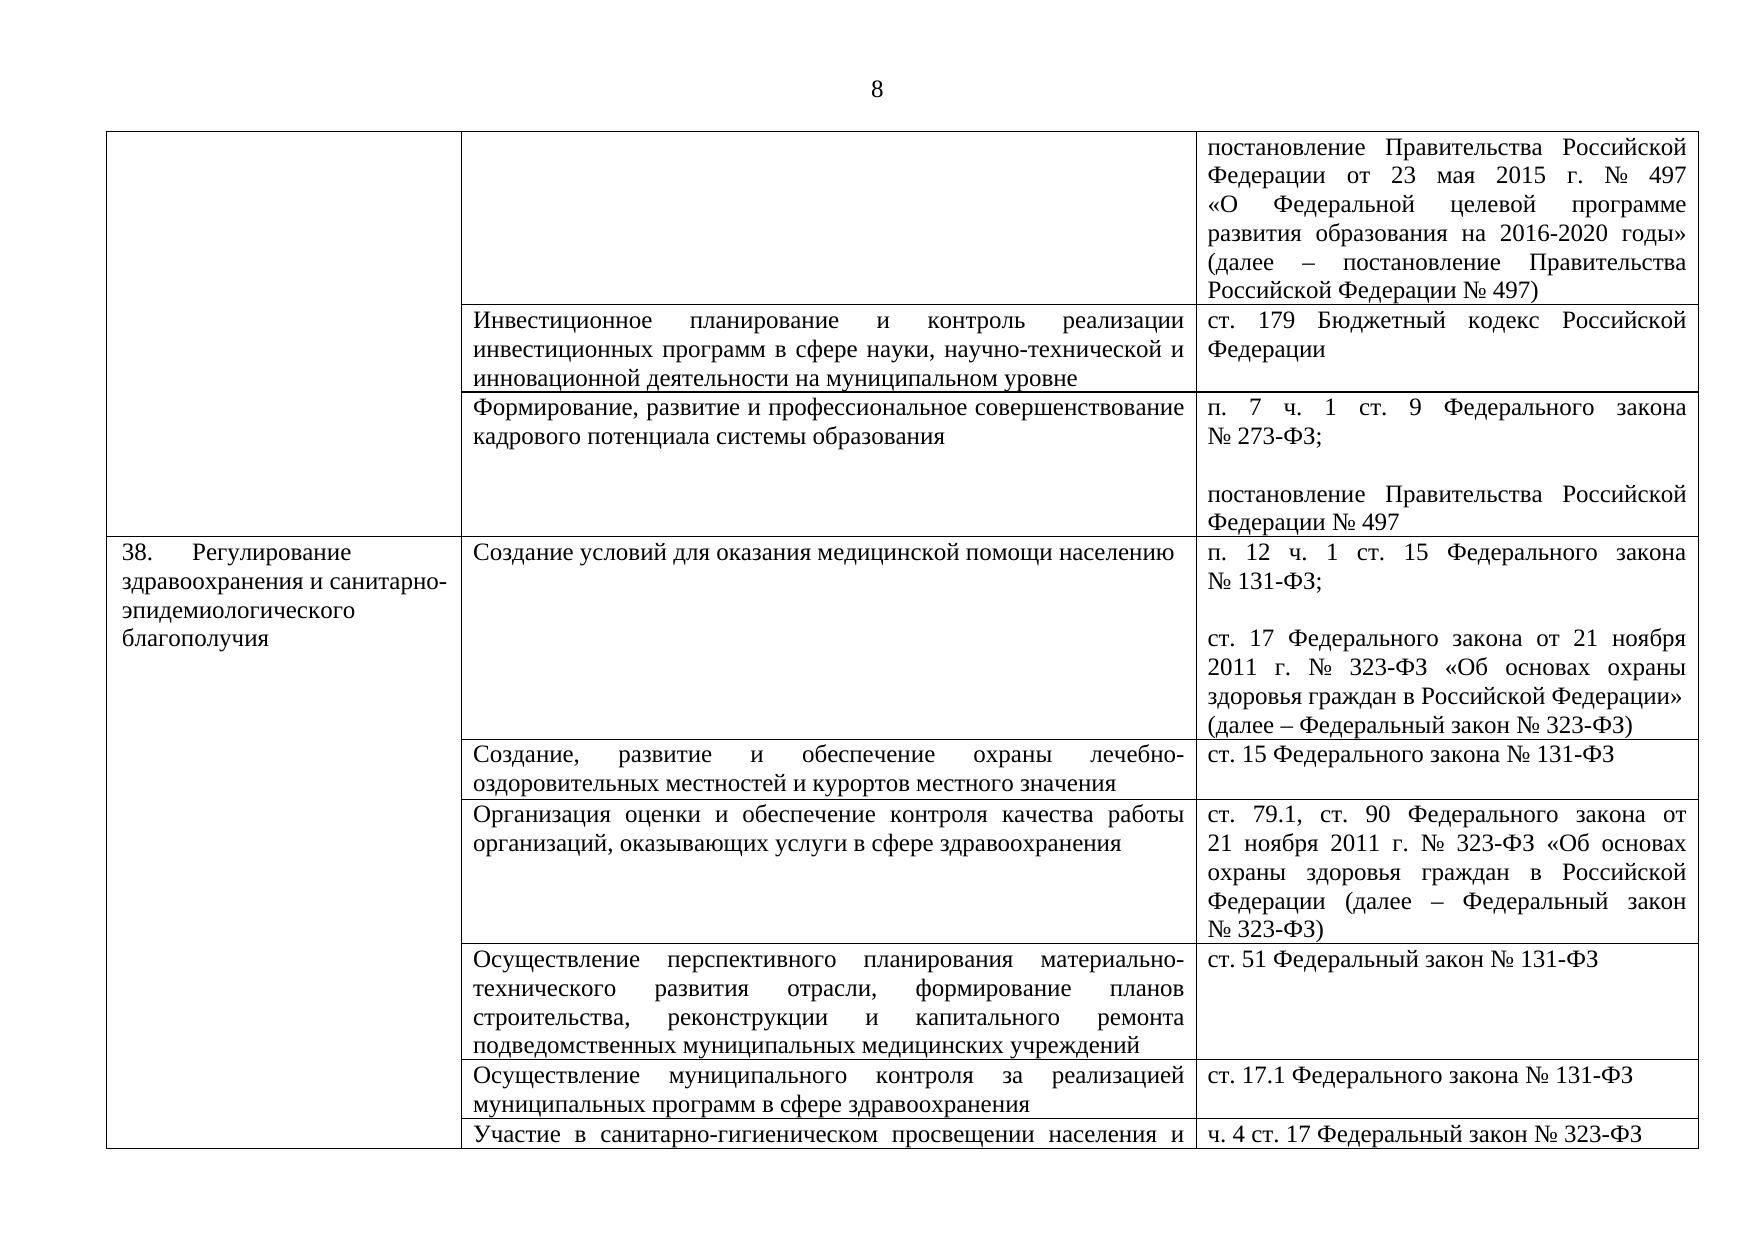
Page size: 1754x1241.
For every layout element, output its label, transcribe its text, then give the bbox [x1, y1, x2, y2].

table_cell Формирование, развитие и профессиональное совершенствование кадрового потенциала системы образования [462, 393, 1196, 536]
table_cell Осуществление муниципального контроля за реализацией муниципальных программ в сфере здравоохранения [462, 1060, 1196, 1118]
table_cell ст. 15 Федерального закона № 131-ФЗ [1197, 740, 1698, 798]
table_cell п. 12 ч. 1 ст. 15 Федерального закона № 131-ФЗ; ст. 17 Федерального закона от 21 ноября 2011 г. № 323-ФЗ «Об основах охраны здоровья граждан в Российской Федерации» (далее – Федеральный закон № 323-ФЗ) [1197, 537, 1698, 738]
table_cell ст. 51 Федеральный закон № 131-ФЗ [1197, 944, 1698, 1059]
table_cell Регулирование здравоохранения и санитарно-эпидемиологического благополучия [107, 537, 461, 1148]
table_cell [1197, 132, 1698, 304]
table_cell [462, 132, 1196, 304]
table_cell Осуществление перспективного планирования материально-технического развития отрасли, формирование планов строительства, реконструкции и капитального ремонта подведомственных муниципальных медицинских учреждений [462, 944, 1196, 1059]
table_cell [1197, 1119, 1698, 1148]
table_cell Инвестиционное планирование и контроль реализации инвестиционных программ в сфере науки, научно-технической и инновационной деятельности на муниципальном уровне [462, 305, 1196, 391]
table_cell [462, 1119, 1196, 1148]
table_cell Создание условий для оказания медицинской помощи населению [462, 537, 1196, 738]
table_cell п. 7 ч. 1 ст. 9 Федерального закона № 273-ФЗ; постановление Правительства Российской Федерации № 497 [1197, 393, 1698, 536]
table_cell Организация оценки и обеспечение контроля качества работы организаций, оказывающих услуги в сфере здравоохранения [462, 800, 1196, 943]
table_cell Создание, развитие и обеспечение охраны лечебно-оздоровительных местностей и курортов местного значения [462, 740, 1196, 798]
table_cell ст. 79.1, ст. 90 Федерального закона от 21 ноября 2011 г. № 323-ФЗ «Об основах охраны здоровья граждан в Российской Федерации (далее – Федеральный закон № 323-ФЗ) [1197, 800, 1698, 943]
table_cell ст. 17.1 Федерального закона № 131-ФЗ [1197, 1060, 1698, 1118]
table_cell ст. 179 Бюджетный кодекс Российской Федерации [1197, 305, 1698, 391]
